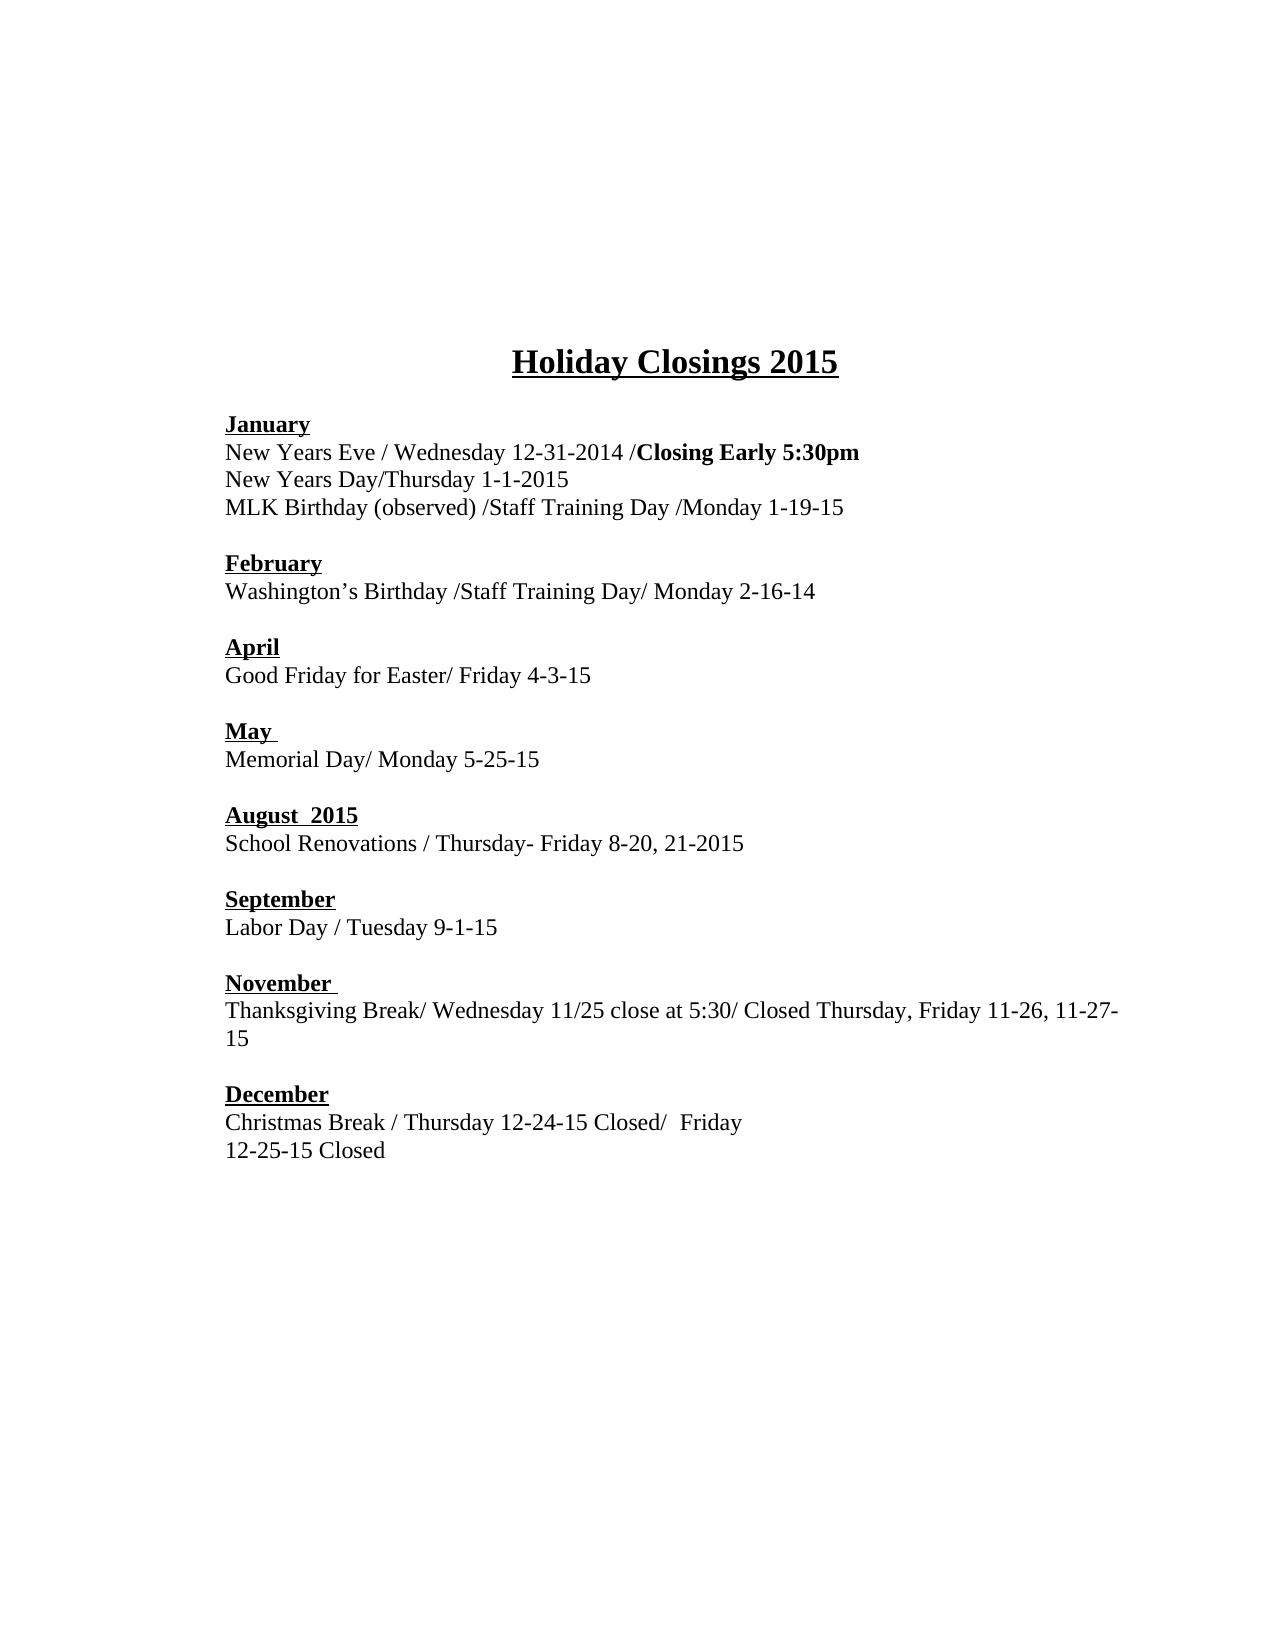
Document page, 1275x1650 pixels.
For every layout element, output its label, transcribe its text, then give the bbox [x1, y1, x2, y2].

text Good Friday for Easter/ Friday 4-3-15 [225, 661, 1125, 688]
text August 2015 [225, 801, 1125, 828]
text February [225, 549, 1125, 577]
text November [225, 969, 1125, 996]
text December [225, 1080, 1125, 1108]
text Christmas Break / Thursday 12-24-15 Closed/ Friday [225, 1108, 1125, 1136]
text MLK Birthday (observed) /Staff Training Day /Monday 1-19-15 [225, 493, 1125, 520]
text April [225, 633, 1125, 661]
text September [225, 885, 1125, 912]
text 12-25-15 Closed [225, 1136, 1125, 1163]
text Holiday Closings 2015 [225, 342, 1125, 381]
text School Renovations / Thursday- Friday 8-20, 21-2015 [225, 828, 1125, 856]
text January [225, 410, 1125, 437]
text Labor Day / Tuesday 9-1-15 [225, 912, 1125, 940]
text Washington’s Birthday /Staff Training Day/ Monday 2-16-14 [225, 577, 1125, 604]
text May [225, 717, 1125, 744]
text New Years Day/Thursday 1-1-2015 [225, 465, 1125, 493]
text New Years Eve / Wednesday 12-31-2014 /Closing Early 5:30pm [225, 437, 1125, 465]
text Thanksgiving Break/ Wednesday 11/25 close at 5:30/ Closed Thursday, Friday 11-26, 11-27-15 [225, 996, 1125, 1052]
text Memorial Day/ Monday 5-25-15 [225, 744, 1125, 772]
